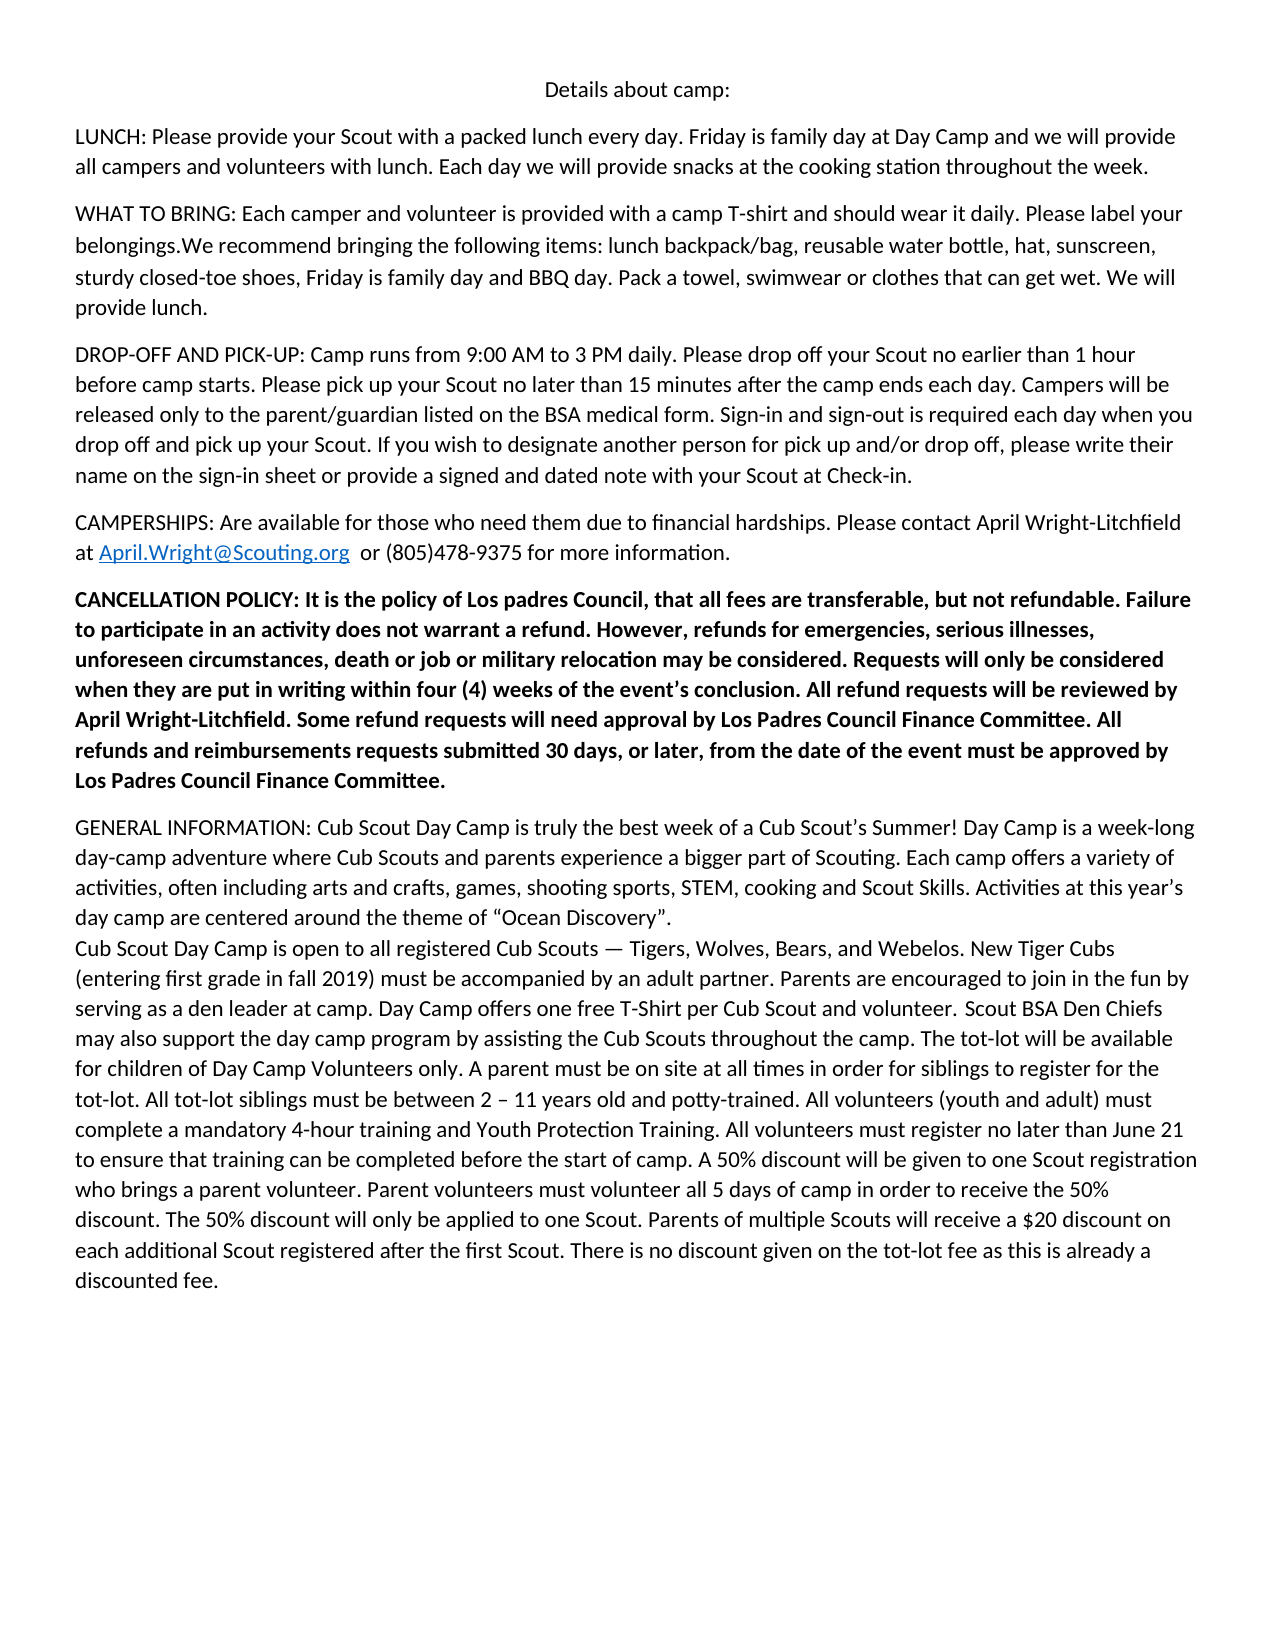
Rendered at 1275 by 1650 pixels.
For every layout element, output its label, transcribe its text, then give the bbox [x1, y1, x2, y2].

text CAMPERSHIPS: Are available for those who need them due to financial hardships. Please contact April Wright-Litchfield at April.Wright@Scouting.org or (805)478-9375 for more information. [75, 508, 1200, 566]
text CANCELLATION POLICY: It is the policy of Los padres Council, that all fees are transferable, but not refundable. Failure to participate in an activity does not warrant a refund. However, refunds for emergencies, serious illnesses, unforeseen circumstances, death or job or military relocation may be considered. Requests will only be considered when they are put in writing within four (4) weeks of the event’s conclusion. All refund requests will be reviewed by April Wright-Litchfield. Some refund requests will need approval by Los Padres Council Finance Committee. All refunds and reimbursements requests submitted 30 days, or later, from the date of the event must be approved by Los Padres Council Finance Committee. [75, 585, 1200, 794]
text GENERAL INFORMATION: Cub Scout Day Camp is truly the best week of a Cub Scout’s Summer! Day Camp is a week-long day-camp adventure where Cub Scouts and parents experience a bigger part of Scouting. Each camp offers a variety of activities, often including arts and crafts, games, shooting sports, STEM, cooking and Scout Skills. Activities at this year’s day camp are centered around the theme of “Ocean Discovery”. Cub Scout Day Camp is open to all registered Cub Scouts — Tigers, Wolves, Bears, and Webelos. New Tiger Cubs (entering first grade in fall 2019) must be accompanied by an adult partner. Parents are encouraged to join in the fun by serving as a den leader at camp. Day Camp offers one free T-Shirt per Cub Scout and volunteer. Scout BSA Den Chiefs may also support the day camp program by assisting the Cub Scouts throughout the camp. The tot-lot will be available for children of Day Camp Volunteers only. A parent must be on site at all times in order for siblings to register for the tot-lot. All tot-lot siblings must be between 2 – 11 years old and potty-trained. All volunteers (youth and adult) must complete a mandatory 4-hour training and Youth Protection Training. All volunteers must register no later than June 21 to ensure that training can be completed before the start of camp. A 50% discount will be given to one Scout registration who brings a parent volunteer. Parent volunteers must volunteer all 5 days of camp in order to receive the 50% discount. The 50% discount will only be applied to one Scout. Parents of multiple Scouts will receive a $20 discount on each additional Scout registered after the first Scout. There is no discount given on the tot-lot fee as this is already a discounted fee. [75, 813, 1200, 1294]
text Details about camp: [75, 75, 1200, 103]
text DROP-OFF AND PICK-UP: Camp runs from 9:00 AM to 3 PM daily. Please drop off your Scout no earlier than 1 hour before camp starts. Please pick up your Scout no later than 15 minutes after the camp ends each day. Campers will be released only to the parent/guardian listed on the BSA medical form. Sign-in and sign-out is required each day when you drop off and pick up your Scout. If you wish to designate another person for pick up and/or drop off, please write their name on the sign-in sheet or provide a signed and dated note with your Scout at Check-in. [75, 340, 1200, 489]
text LUNCH: Please provide your Scout with a packed lunch every day. Friday is family day at Day Camp and we will provide all campers and volunteers with lunch. Each day we will provide snacks at the cooking station throughout the week. [75, 122, 1200, 180]
text WHAT TO BRING: Each camper and volunteer is provided with a camp T-shirt and should wear it daily. Please label your belongings. We recommend bringing the following items: lunch backpack/bag, reusable water bottle, hat, sunscreen, sturdy closed-toe shoes, Friday is family day and BBQ day. Pack a towel, swimwear or clothes that can get wet. We will provide lunch. [75, 199, 1200, 321]
